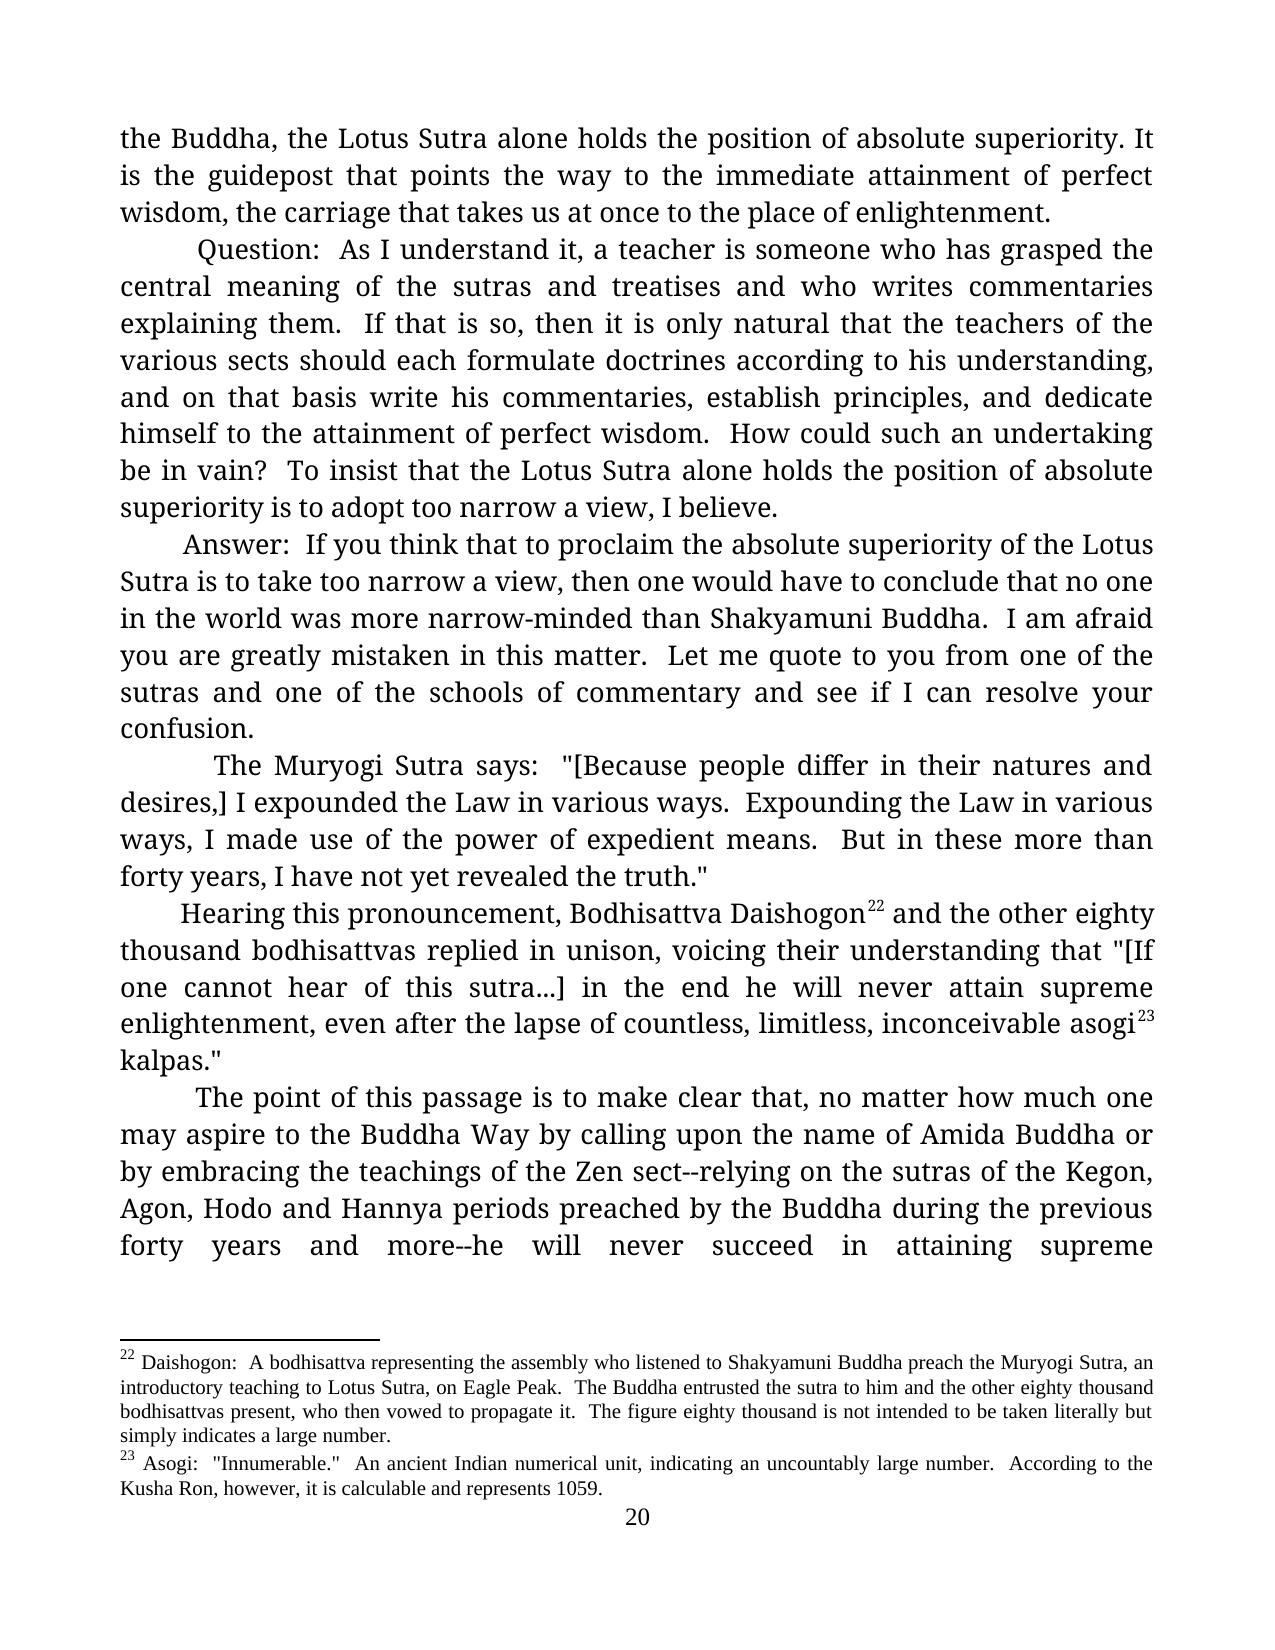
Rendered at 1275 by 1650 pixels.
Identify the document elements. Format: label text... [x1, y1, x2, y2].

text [120, 120, 1155, 231]
text Hearing this pronouncement, Bodhisattva Daishogon and the other eighty thousand bodhisattvas replied in unison, voicing their understanding that "[If one cannot hear of this sutra...] in the end he will never attain supreme enlightenment, even after the lapse of countless, limitless, inconceivable asogi kalpas." [120, 894, 1155, 1079]
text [120, 1079, 1155, 1263]
text Answer: If you think that to proclaim the absolute superiority of the Lotus Sutra is to take too narrow a view, then one would have to conclude that no one in the world was more narrow-minded than Shakyamuni Buddha. I am afraid you are greatly mistaken in this matter. Let me quote to you from one of the sutras and one of the schools of commentary and see if I can resolve your confusion. [120, 526, 1155, 747]
text The Muryogi Sutra says: "[Because people differ in their natures and desires,] I expounded the Law in various ways. Expounding the Law in various ways, I made use of the power of expedient means. But in these more than forty years, I have not yet revealed the truth." [120, 747, 1155, 894]
text Question: As I understand it, a teacher is someone who has grasped the central meaning of the sutras and treatises and who writes commentaries explaining them. If that is so, then it is only natural that the teachers of the various sects should each formulate doctrines according to his understanding, and on that basis write his commentaries, establish principles, and dedicate himself to the attainment of perfect wisdom. How could such an undertaking be in vain? To insist that the Lotus Sutra alone holds the position of absolute superiority is to adopt too narrow a view, I believe. [120, 231, 1155, 526]
